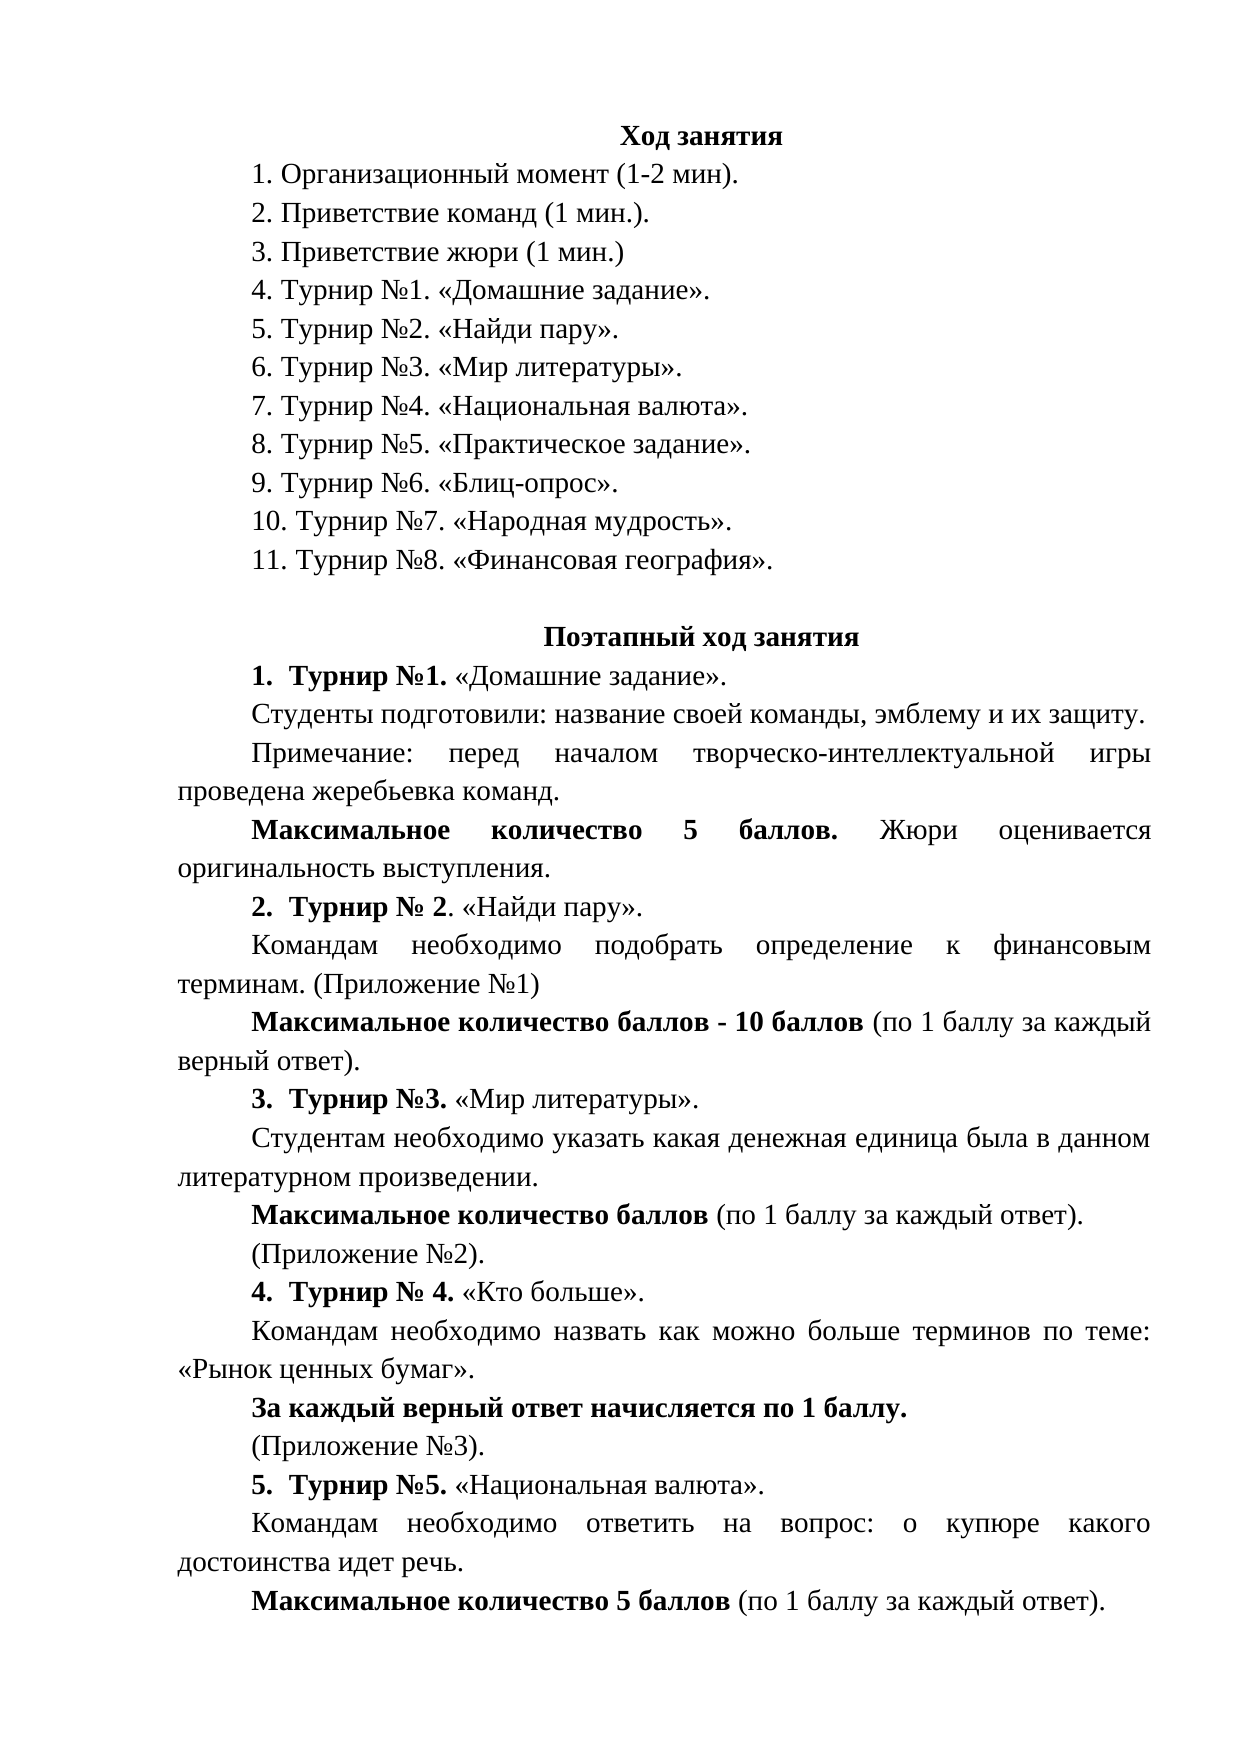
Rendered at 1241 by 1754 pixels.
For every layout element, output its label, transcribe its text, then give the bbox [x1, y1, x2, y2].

list Турнир №2. «Найди пару». [177, 311, 1152, 344]
text Максимальное количество 5 баллов. Жюри оценивается оригинальность выступления. [177, 812, 1152, 884]
list Турнир №5. «Национальная валюта». [251, 1467, 1152, 1501]
text Поэтапный ход занятия [177, 619, 1152, 653]
list Приветствие команд (1 мин.). [177, 195, 1152, 229]
list Турнир № 2. «Найди пару». [251, 889, 1152, 922]
text (Приложение №3). [177, 1428, 1152, 1462]
list Турнир №8. «Финансовая география». [177, 542, 1152, 576]
text Примечание: перед началом творческо-интеллектуальной игры проведена жеребьевка команд. [177, 735, 1152, 807]
text Студентам необходимо указать какая денежная единица была в данном литературном произведении. [177, 1120, 1152, 1192]
text Командам необходимо назвать как можно больше терминов по теме: «Рынок ценных бумаг». [177, 1313, 1152, 1385]
text Ход занятия [177, 118, 1152, 152]
list Приветствие жюри (1 мин.) [177, 234, 1152, 267]
list Турнир №1. «Домашние задание». [251, 658, 1152, 691]
list Турнир №3. «Мир литературы». [177, 349, 1152, 383]
list Организационный момент (1-2 мин). [177, 157, 1152, 190]
list Турнир №4. «Национальная валюта». [177, 388, 1152, 421]
text (Приложение №2). [177, 1236, 1152, 1269]
text Максимальное количество баллов (по 1 баллу за каждый ответ). [177, 1197, 1152, 1231]
list Турнир №7. «Народная мудрость». [177, 503, 1152, 537]
list Турнир № 4. «Кто больше». [251, 1274, 1152, 1308]
text Командам необходимо ответить на вопрос: о купюре какого достоинства идет речь. [177, 1506, 1152, 1578]
text Максимальное количество баллов - 10 баллов (по 1 баллу за каждый верный ответ). [177, 1004, 1152, 1077]
text Студенты подготовили: название своей команды, эмблему и их защиту. [177, 696, 1152, 730]
list Турнир №3. «Мир литературы». [251, 1082, 1152, 1115]
text За каждый верный ответ начисляется по 1 баллу. [177, 1390, 1152, 1423]
list Турнир №1. «Домашние задание». [177, 272, 1152, 306]
text Максимальное количество 5 баллов (по 1 баллу за каждый ответ). [177, 1583, 1152, 1616]
list Турнир №6. «Блиц-опрос». [177, 465, 1152, 498]
text Командам необходимо подобрать определение к финансовым терминам. (Приложение №1) [177, 927, 1152, 999]
list Турнир №5. «Практическое задание». [177, 426, 1152, 460]
